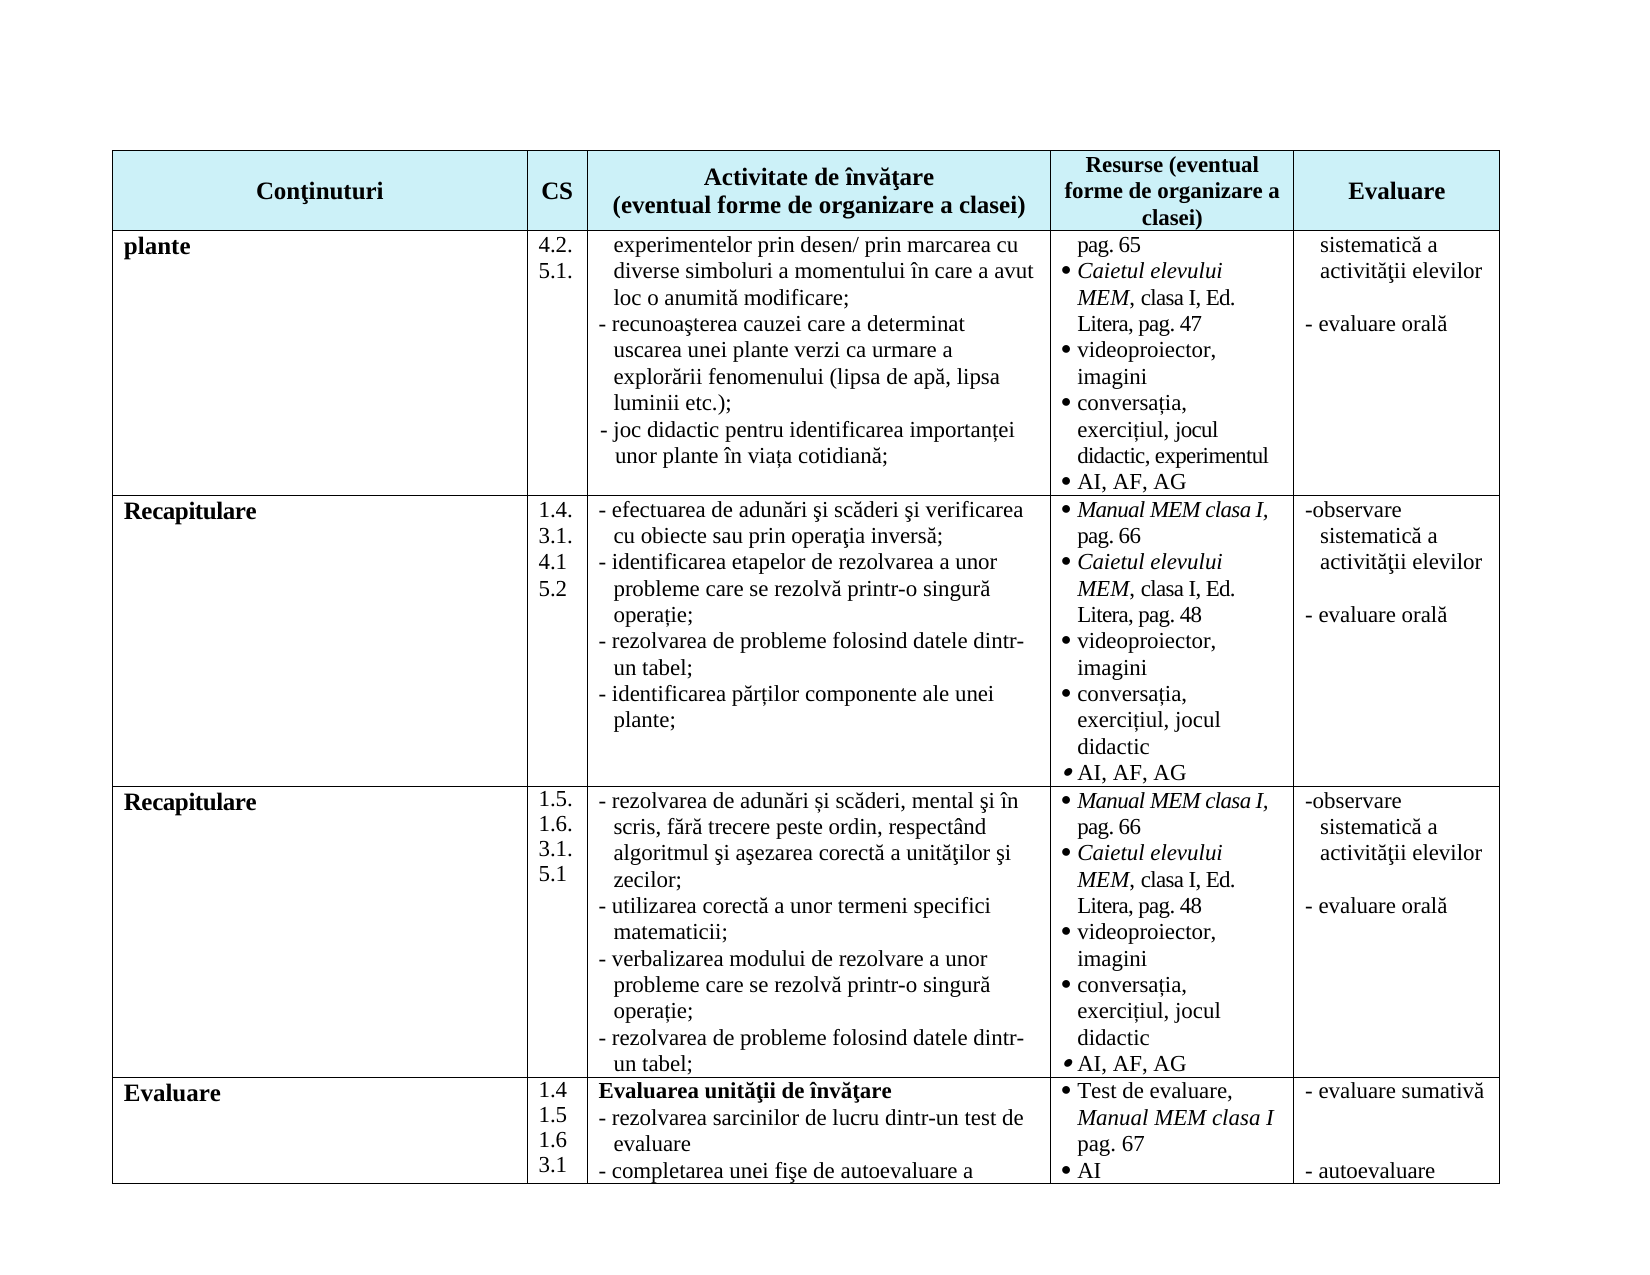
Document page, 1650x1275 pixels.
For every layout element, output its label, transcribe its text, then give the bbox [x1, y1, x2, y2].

table_cell Recapitulare [113, 787, 527, 1077]
table_cell - rezolvarea de adunări și scăderi, mental şi în scris, fără trecere peste ordin, respectând algoritmul şi aşezarea corectă a unităţilor şi zecilor; - utilizarea corectă a unor termeni specifici matematicii; - verbalizarea modului de rezolvare a unor probleme care se rezolvă printr-o singură operație; - rezolvarea de probleme folosind datele dintr-un tabel; [588, 787, 1050, 1077]
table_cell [1294, 231, 1499, 495]
table_cell Evaluare [113, 1078, 527, 1183]
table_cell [588, 231, 1050, 495]
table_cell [588, 1078, 1050, 1183]
table_cell 4.2. 5.1. [528, 231, 587, 495]
table_header CS [528, 151, 587, 230]
table_cell 1.5. 1.6. 3.1. 5.1 [528, 787, 587, 1077]
table_cell 1.4 1.5 1.6 3.1 3.2 4.1 5.1 5.2 [528, 1078, 587, 1183]
table_cell - evaluare sumativă - autoevaluare [1294, 1078, 1499, 1183]
table_header Conţinuturi [113, 151, 527, 230]
table_cell Manual MEM clasa I, pag. 66 Caietul elevului MEM, clasa I, Ed. Litera, pag. 48 videoproiector, imagini conversația, exercițiul, jocul didactic AI, AF, AG [1051, 787, 1293, 1077]
table_header Resurse (eventual forme de organizare a clasei) [1051, 151, 1293, 230]
table_cell Manual MEM clasa I, pag. 66 Caietul elevului MEM, clasa I, Ed. Litera, pag. 48 videoproiector, imagini conversația, exercițiul, jocul didactic AI, AF, AG [1051, 496, 1293, 786]
table_cell 1.4. 3.1. 4.1 5.2 [528, 496, 587, 786]
table_cell -observare sistematică a activităţii elevilor - evaluare orală [1294, 787, 1499, 1077]
table_header Activitate de învăţare (eventual forme de organizare a clasei) [588, 151, 1050, 230]
table_cell Recapitulare [113, 496, 527, 786]
table_header Evaluare [1294, 151, 1499, 230]
table_cell -observare sistematică a activităţii elevilor - evaluare orală [1294, 496, 1499, 786]
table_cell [1051, 1078, 1293, 1183]
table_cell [1051, 231, 1293, 495]
table_cell - efectuarea de adunări şi scăderi şi verificarea cu obiecte sau prin operaţia inversă; - identificarea etapelor de rezolvarea a unor probleme care se rezolvă printr-o singură operație; - rezolvarea de probleme folosind datele dintr-un tabel; - identificarea părților componente ale unei plante; [588, 496, 1050, 786]
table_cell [113, 231, 527, 495]
